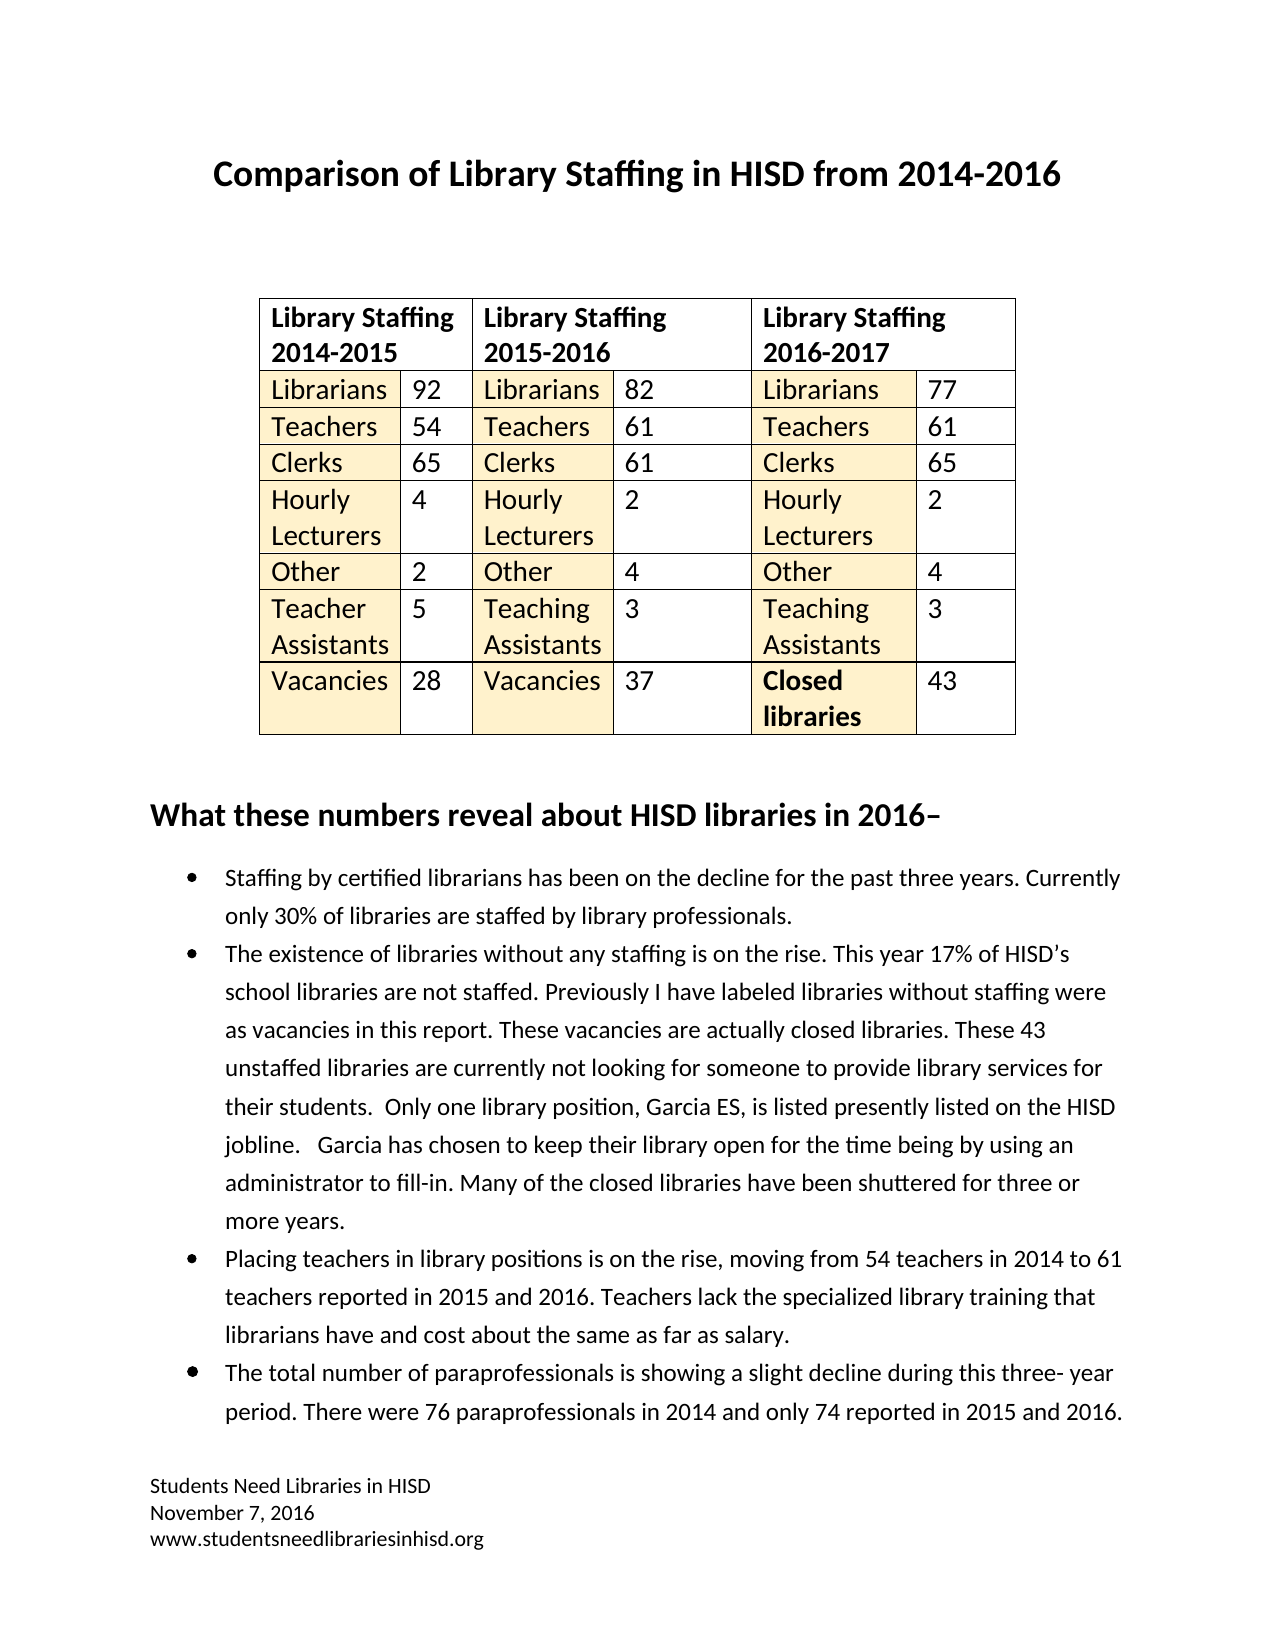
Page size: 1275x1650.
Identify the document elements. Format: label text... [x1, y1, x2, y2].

table_cell 4 [401, 481, 472, 552]
table_cell 2 [401, 554, 472, 589]
list The existence of libraries without any staffing is on the rise. This year 17% of HISD’s school libraries are not staffed. Previously I have labeled libraries without staffing were as vacancies in this report. These vacancies are actually closed libraries. These 43 unstaffed libraries are currently not looking for someone to provide library services for their students. Only one library position, Garcia ES, is listed presently listed on the HISD jobline. Garcia has chosen to keep their library open for the time being by using an administrator to fill-in. Many of the closed libraries have been shuttered for three or more years. [187, 938, 1125, 1236]
table_header Library Staffing 2015-2016 [473, 299, 751, 370]
table_cell 61 [917, 408, 1015, 443]
table_cell 82 [614, 371, 751, 407]
table_cell 2 [614, 481, 751, 552]
list Staffing by certified librarians has been on the decline for the past three years. Currently only 30% of libraries are staffed by library professionals. [187, 862, 1125, 931]
table_cell 43 [917, 663, 1015, 734]
table_cell Other [260, 554, 400, 589]
table_cell Librarians [260, 371, 400, 407]
table_cell Librarians [473, 371, 613, 407]
table_cell Teachers [473, 408, 613, 443]
table_cell Clerks [260, 445, 400, 480]
table_cell Vacancies [260, 663, 400, 734]
table_cell Clerks [752, 445, 916, 480]
table_cell 3 [614, 590, 751, 661]
table_cell Teachers [752, 408, 916, 443]
table_cell 65 [917, 445, 1015, 480]
table_cell Hourly Lecturers [752, 481, 916, 552]
table_cell Clerks [473, 445, 613, 480]
table_cell 28 [401, 663, 472, 734]
table_cell 2 [917, 481, 1015, 552]
list Placing teachers in library positions is on the rise, moving from 54 teachers in 2014 to 61 teachers reported in 2015 and 2016. Teachers lack the specialized library training that librarians have and cost about the same as far as salary. [187, 1243, 1125, 1350]
table_cell 61 [614, 408, 751, 443]
table_cell Librarians [752, 371, 916, 407]
table_cell 65 [401, 445, 472, 480]
table_cell 77 [917, 371, 1015, 407]
table_cell Other [473, 554, 613, 589]
table_cell 92 [401, 371, 472, 407]
table_cell 54 [401, 408, 472, 443]
table_cell 5 [401, 590, 472, 661]
table_cell 61 [614, 445, 751, 480]
text Comparison of Library Staffing in HISD from 2014-2016 [150, 150, 1125, 196]
table_cell 4 [917, 554, 1015, 589]
table_cell Teacher Assistants [260, 590, 400, 661]
table_cell Hourly Lecturers [473, 481, 613, 552]
table_cell Hourly Lecturers [260, 481, 400, 552]
table_cell Teachers [260, 408, 400, 443]
table_header Library Staffing 2016-2017 [752, 299, 1015, 370]
list The total number of paraprofessionals is showing a slight decline during this three- year period. There were 76 paraprofessionals in 2014 and only 74 reported in 2015 and 2016. [187, 1357, 1125, 1426]
table_cell Teaching Assistants [752, 590, 916, 661]
table_cell Closed libraries [752, 663, 916, 734]
table_cell Teaching Assistants [473, 590, 613, 661]
table_header Library Staffing 2014-2015 [260, 299, 472, 370]
table_cell Vacancies [473, 663, 613, 734]
text What these numbers reveal about HISD libraries in 2016– [150, 794, 1125, 835]
table_cell 37 [614, 663, 751, 734]
table_cell 3 [917, 590, 1015, 661]
table_cell 4 [614, 554, 751, 589]
table_cell Other [752, 554, 916, 589]
